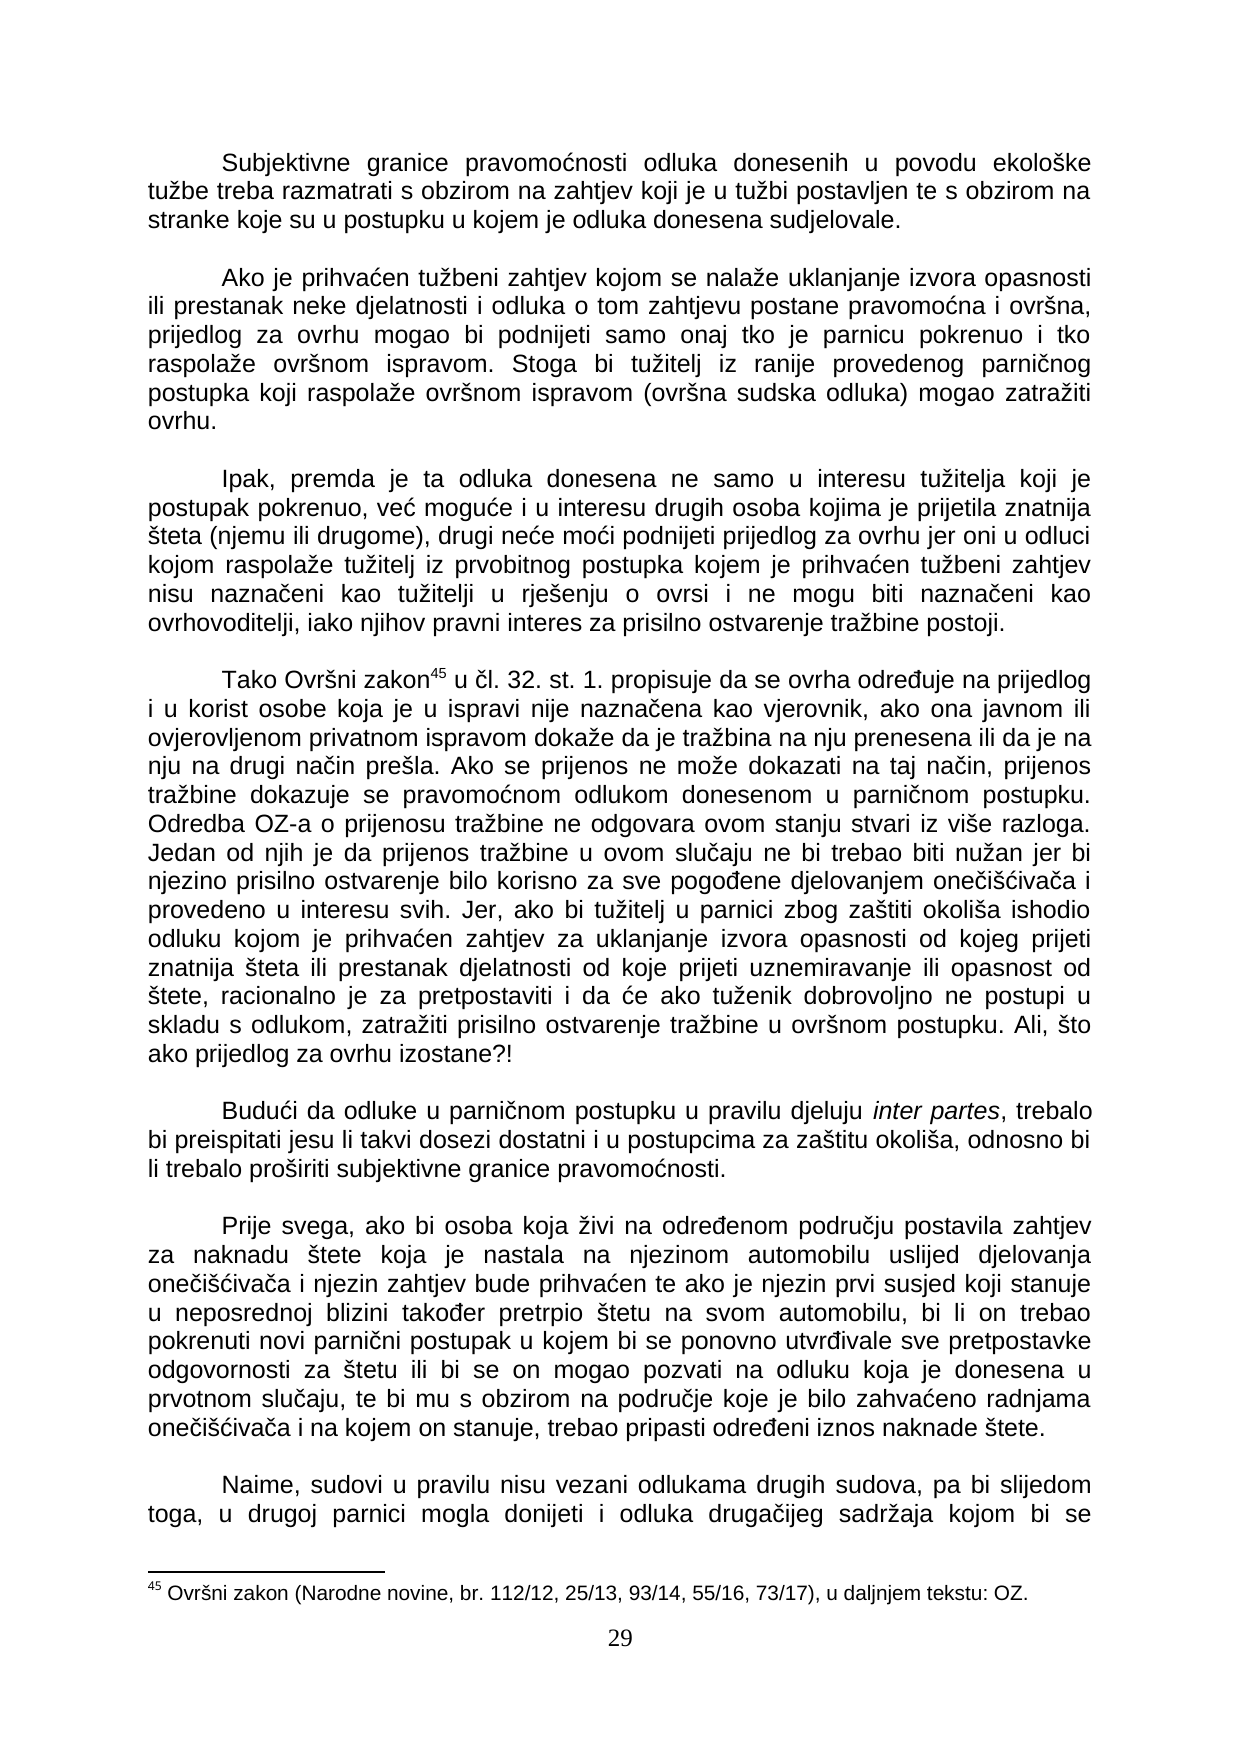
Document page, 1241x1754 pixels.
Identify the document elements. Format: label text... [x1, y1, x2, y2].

text Ipak, premda je ta odluka donesena ne samo u interesu tužitelja koji je postupak pokrenuo, već moguće i u interesu drugih osoba kojima je prijetila znatnija šteta (njemu ili drugome), drugi neće moći podnijeti prijedlog za ovrhu jer oni u odluci kojom raspolaže tužitelj iz prvobitnog postupka kojem je prihvaćen tužbeni zahtjev nisu naznačeni kao tužitelji u rješenju o ovrsi i ne mogu biti naznačeni kao ovrhovoditelji, iako njihov pravni interes za prisilno ostvarenje tražbine postoji. [148, 464, 1093, 636]
text Budući da odluke u parničnom postupku u pravilu djeluju inter partes, trebalo bi preispitati jesu li takvi dosezi dostatni i u postupcima za zaštitu okoliša, odnosno bi li trebalo proširiti subjektivne granice pravomoćnosti. [148, 1096, 1093, 1183]
text Subjektivne granice pravomoćnosti odluka donesenih u povodu ekološke tužbe treba razmatrati s obzirom na zahtjev koji je u tužbi postavljen te s obzirom na stranke koje su u postupku u kojem je odluka donesena sudjelovale. [148, 148, 1093, 234]
text Prije svega, ako bi osoba koja živi na određenom području postavila zahtjev za naknadu štete koja je nastala na njezinom automobilu uslijed djelovanja onečišćivača i njezin zahtjev bude prihvaćen te ako je njezin prvi susjed koji stanuje u neposrednoj blizini također pretrpio štetu na svom automobilu, bi li on trebao pokrenuti novi parnični postupak u kojem bi se ponovno utvrđivale sve pretpostavke odgovornosti za štetu ili bi se on mogao pozvati na odluku koja je donesena u prvotnom slučaju, te bi mu s obzirom na područje koje je bilo zahvaćeno radnjama onečišćivača i na kojem on stanuje, trebao pripasti određeni iznos naknade štete. [148, 1211, 1093, 1441]
text Ako je prihvaćen tužbeni zahtjev kojom se nalaže uklanjanje izvora opasnosti ili prestanak neke djelatnosti i odluka o tom zahtjevu postane pravomoćna i ovršna, prijedlog za ovrhu mogao bi podnijeti samo onaj tko je parnicu pokrenuo i tko raspolaže ovršnom ispravom. Stoga bi tužitelj iz ranije provedenog parničnog postupka koji raspolaže ovršnom ispravom (ovršna sudska odluka) mogao zatražiti ovrhu. [148, 263, 1093, 435]
text Tako Ovršni zakon u čl. 32. st. 1. propisuje da se ovrha određuje na prijedlog i u korist osobe koja je u ispravi nije naznačena kao vjerovnik, ako ona javnom ili ovjerovljenom privatnom ispravom dokaže da je tražbina na nju prenesena ili da je na nju na drugi način prešla. Ako se prijenos ne može dokazati na taj način, prijenos tražbine dokazuje se pravomoćnom odlukom donesenom u parničnom postupku. Odredba OZ-a o prijenosu tražbine ne odgovara ovom stanju stvari iz više razloga. Jedan od njih je da prijenos tražbine u ovom slučaju ne bi trebao biti nužan jer bi njezino prisilno ostvarenje bilo korisno za sve pogođene djelovanjem onečišćivača i provedeno u interesu svih. Jer, ako bi tužitelj u parnici zbog zaštiti okoliša ishodio odluku kojom je prihvaćen zahtjev za uklanjanje izvora opasnosti od kojeg prijeti znatnija šteta ili prestanak djelatnosti od koje prijeti uznemiravanje ili opasnost od štete, racionalno je za pretpostaviti i da će ako tuženik dobrovoljno ne postupi u skladu s odlukom, zatražiti prisilno ostvarenje tražbine u ovršnom postupku. Ali, što ako prijedlog za ovrhu izostane?! [148, 665, 1093, 1068]
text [148, 1470, 1093, 1528]
